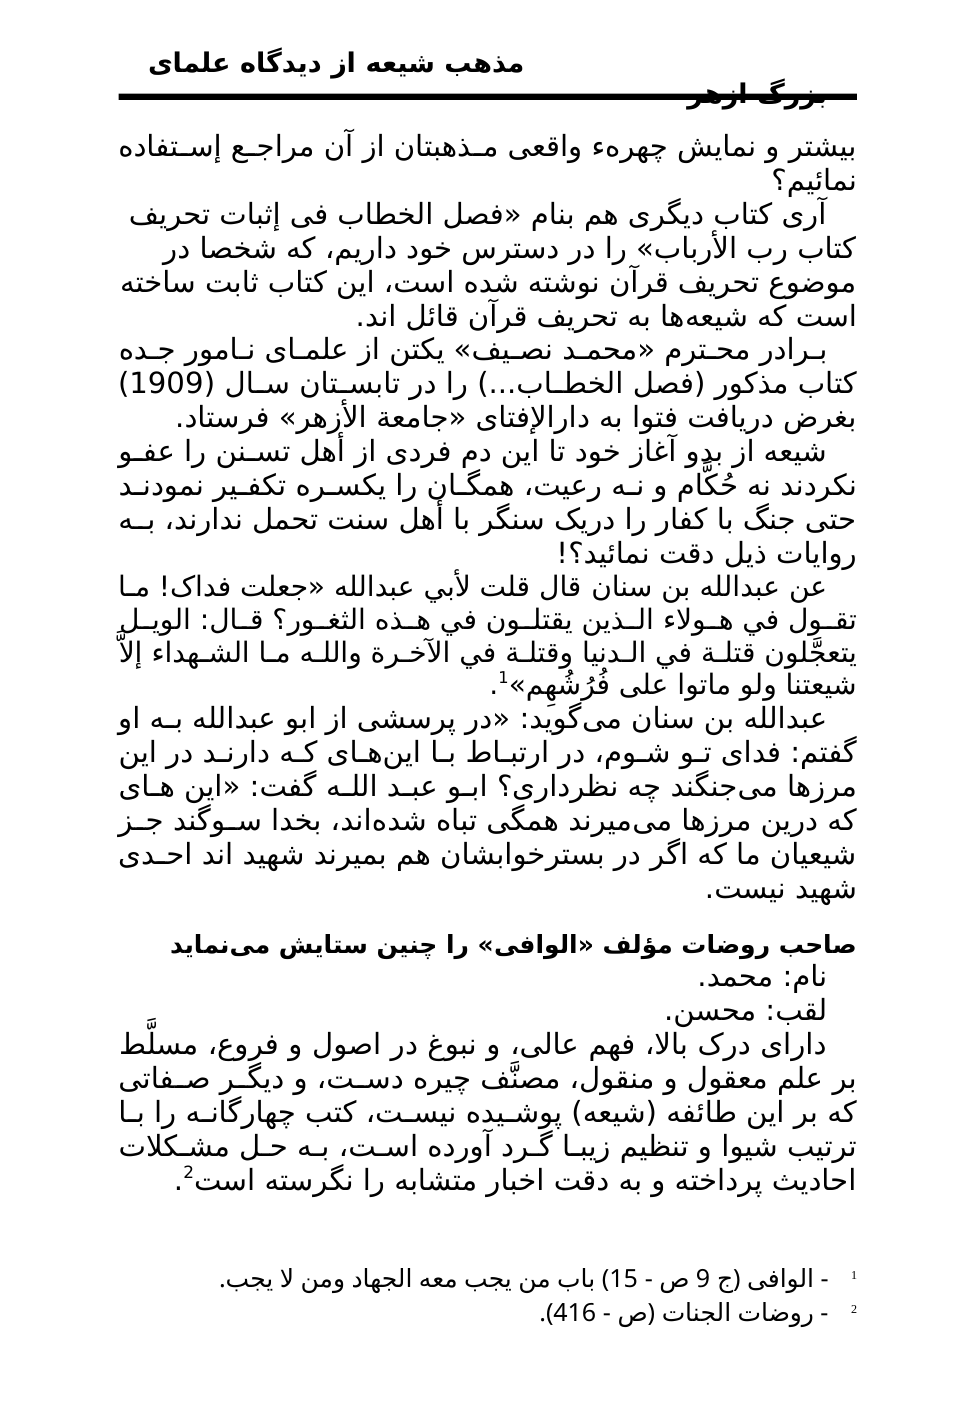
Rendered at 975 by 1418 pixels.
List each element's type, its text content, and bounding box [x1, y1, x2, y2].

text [118, 129, 857, 197]
text لقب: محسن. [118, 993, 857, 1027]
text عن عبدالله بن سنان قال قلت لأبي عبدالله «جعلت فداک! ما تقول في هولاء الذين يقتلون في هذه الثغور؟ قال: الويل يتعجَّلون قتلة في الدنيا وقتلة في الآخرة والله ما الشهداء إلاَّ شيعتنا ولو ماتوا علی فُرُشُهِم». [118, 571, 857, 701]
text عبدالله بن سنان می‌گوید: «در پرسشی از ابو عبدالله به او گفتم: فدای تو شوم، در ارتباط با این‌های که دارند در این مرزها می‌جنگند چه نظرداری؟ ابو عبد الله گفت: «این های که درین مرزها می‌میرند همگی تباه شده‌اند، بخدا سوگند جز شیعیان ما که اگر در بسترخوابشان هم بمیرند شهید اند احدی شهید نیست. [118, 701, 857, 905]
text آری کتاب دیگری هم بنام «فصل الخطاب فی إثبات تحریف کتاب رب الأرباب» را در دسترس خود داریم، که شخصا در موضوع تحریف قرآن نوشته شده است، این کتاب ثابت ساخته است که شیعه‌ها به تحریف قرآن قائل اند. [118, 197, 857, 333]
text دارای درک بالا، فهم عالی، و نبوغ در اصول و فروع، مسلَّط بر علم معقول و منقول، مصنَّف چیره دست، و دیگر صفاتی که بر این طائفه (شیعه) پوشیده نیست، کتب چهارگانه را با ترتیب شیوا و تنظیم زیبا گرد آورده است، به حل مشکلات احادیث پرداخته و به دقت اخبار متشابه را نگرسته است. [118, 1027, 857, 1197]
text نام: محمد. [118, 959, 857, 993]
text شیعه از بدو آغاز خود تا این دم فردی از أهل تسنن را عفو نکردند نه حُکَّام و نه رعیت، همگان را یکسره تکفیر نمودند حتى جنگ با کفار را دریک سنگر با أهل سنت تحمل ندارند، به روایات ذیل دقت نمائید؟! [118, 435, 857, 571]
text برادر محترم «محمد نصیف» یکتن از علمای نامور جده کتاب مذکور (فصل الخطاب...) را در تابستان سال (1909) بغرض دریافت فتوا به دارالإفتای «جامعة الأزهر» فرستاد. [118, 333, 857, 435]
text صاحب روضات مؤلف «الوافی» را چنین ستایش می‌نماید [118, 930, 857, 959]
